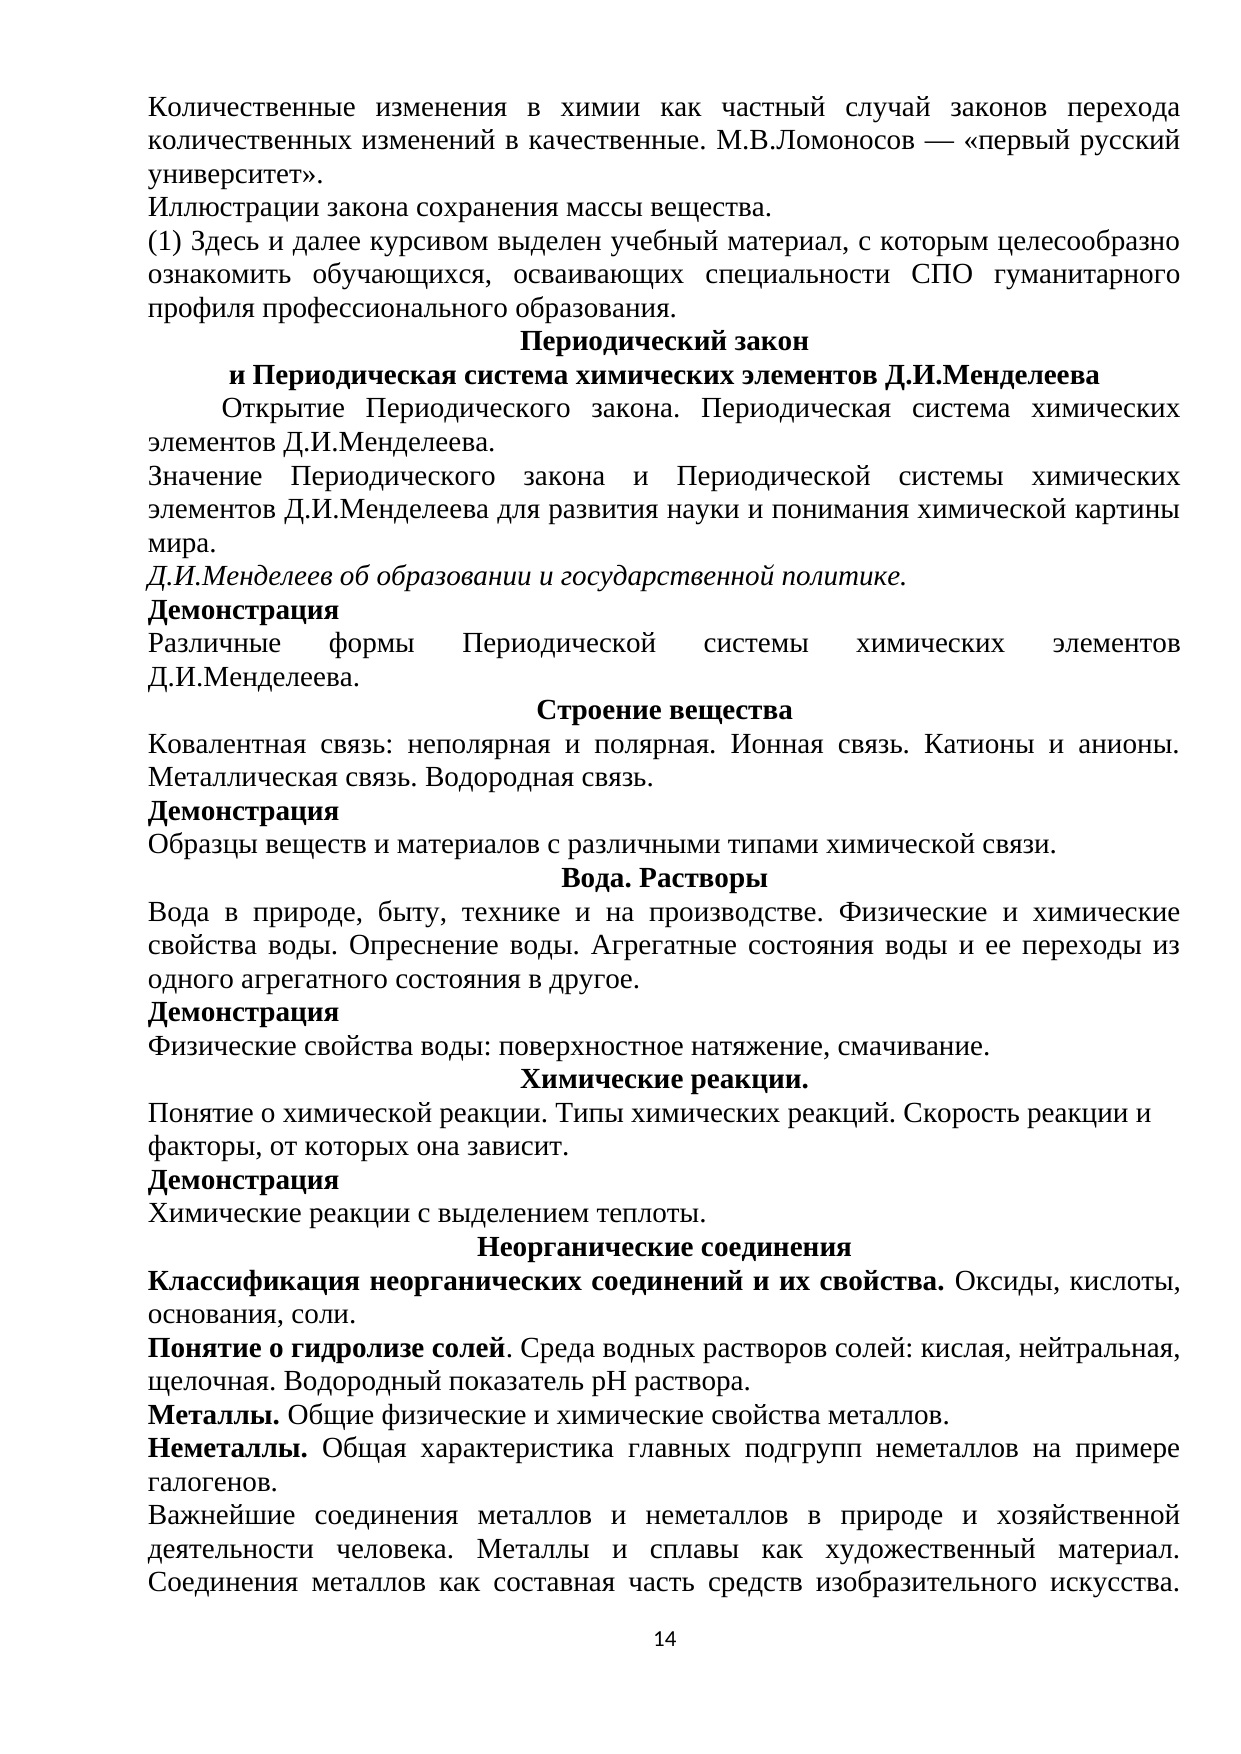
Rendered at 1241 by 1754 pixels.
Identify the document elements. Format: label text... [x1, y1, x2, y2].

text Строение вещества [148, 692, 1181, 726]
text и Периодическая система химических элементов Д.И.Менделеева [148, 357, 1181, 391]
text Неорганические соединения [148, 1229, 1181, 1263]
text Ковалентная связь: неполярная и полярная. Ионная связь. Катионы и анионы. Металлическая связь. Водородная связь. [148, 726, 1181, 793]
text Различные формы Периодической системы химических элементов Д.И.Менделеева. [148, 625, 1181, 692]
text Понятие о химической реакции. Типы химических реакций. Скорость реакции и факторы, от которых она зависит. [148, 1095, 1181, 1162]
text Значение Периодического закона и Периодической системы химических элементов Д.И.Менделеева для развития науки и понимания химической картины мира. [148, 458, 1181, 558]
text Периодический закон [148, 323, 1181, 357]
text Понятие о гидролизе солей. Среда водных растворов солей: кислая, нейтральная, щелочная. Водородный показатель рН раствора. [148, 1330, 1181, 1397]
text Количественные изменения в химии как частный случай законов перехода количественных изменений в качественные. М.В.Ломоносов — «первый русский университет». [148, 89, 1181, 189]
text Химические реакции. [148, 1061, 1181, 1095]
text Демонстрация [148, 994, 1181, 1028]
text Открытие Периодического закона. Периодическая система химических элементов Д.И.Менделеева. [148, 391, 1181, 458]
text Физические свойства воды: поверхностное натяжение, смачивание. [148, 1028, 1181, 1061]
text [148, 1497, 1181, 1598]
text Образцы веществ и материалов с различными типами химической связи. [148, 827, 1181, 860]
text Вода. Растворы [148, 860, 1181, 894]
text Классификация неорганических соединений и их свойства. Оксиды, кислоты, основания, соли. [148, 1263, 1181, 1330]
text Химические реакции с выделением теплоты. [148, 1196, 1181, 1229]
text (1) Здесь и далее курсивом выделен учебный материал, с которым целесообразно ознакомить обучающихся, осваивающих специальности СПО гуманитарного профиля профессионального образования. [148, 223, 1181, 323]
text Иллюстрации закона сохранения массы вещества. [148, 189, 1181, 223]
text Д.И.Менделеев об образовании и государственной политике. [148, 558, 1181, 592]
text Демонстрация [148, 592, 1181, 625]
text Демонстрация [148, 793, 1181, 827]
text Вода в природе, быту, технике и на производстве. Физические и химические свойства воды. Опреснение воды. Агрегатные состояния воды и ее переходы из одного агрегатного состояния в другое. [148, 894, 1181, 994]
text Неметаллы. Общая характеристика главных подгрупп неметаллов на примере галогенов. [148, 1430, 1181, 1497]
text Демонстрация [148, 1162, 1181, 1196]
text Металлы. Общие физические и химические свойства металлов. [148, 1397, 1181, 1430]
